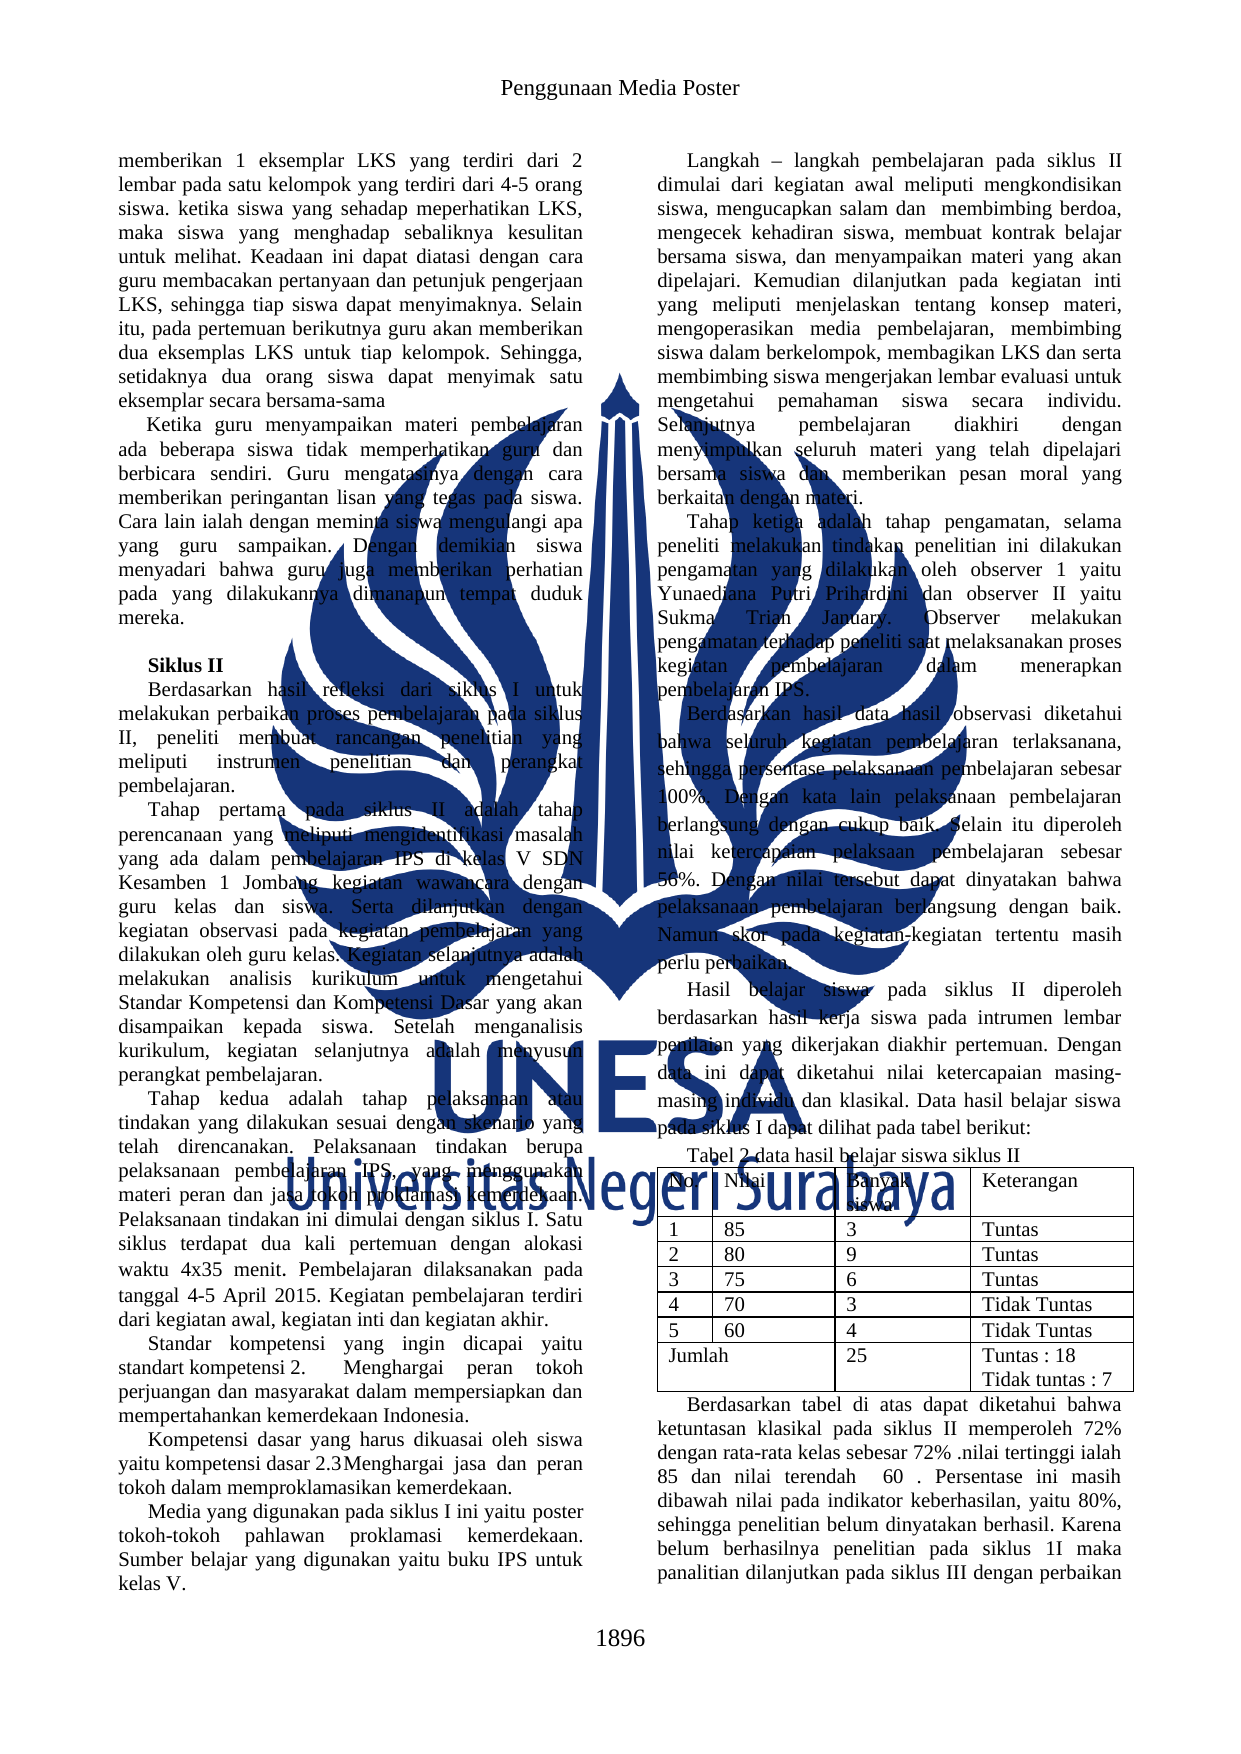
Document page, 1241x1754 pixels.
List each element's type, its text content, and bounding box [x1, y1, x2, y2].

list Berdasarkan hasil refleksi dari siklus I untuk melakukan perbaikan proses pembelajaran pada siklus II, peneliti membuat rancangan penelitian yang meliputi instrumen penelitian dan perangkat pembelajaran. [118, 677, 583, 797]
table_cell 25 [836, 1343, 970, 1391]
table_cell 70 [713, 1293, 834, 1316]
list Ketika guru menyampaikan materi pembelajaran ada beberapa siswa tidak memperhatikan guru dan berbicara sendiri. Guru mengatasinya dengan cara memberikan peringantan lisan yang tegas pada siswa. Cara lain ialah dengan meminta siswa mengulangi apa yang guru sampaikan. Dengan demikian siswa menyadari bahwa guru juga memberikan perhatian pada yang dilakukannya dimanapun tempat duduk mereka. [118, 412, 583, 629]
table_cell Tidak Tuntas [971, 1318, 1133, 1342]
table_cell Tuntas [971, 1217, 1133, 1241]
table_cell Jumlah [658, 1343, 834, 1391]
table_cell 5 [658, 1318, 712, 1342]
table_cell 4 [836, 1318, 970, 1342]
table_cell 85 [713, 1217, 834, 1241]
table_cell 3 [658, 1267, 712, 1291]
table_cell 6 [836, 1267, 970, 1291]
table_header Keterangan [971, 1168, 1133, 1216]
list Berdasarkan hasil data hasil observasi diketahui bahwa seluruh kegiatan pembelajaran terlaksanana, sehingga persentase pelaksanaan pembelajaran sebesar 100%. Dengan kata lain pelaksanaan pembelajaran berlangsung dengan cukup baik. Selain itu diperoleh nilai ketercapaian pelaksaan pembelajaran sebesar 56%. Dengan nilai tersebut dapat dinyatakan bahwa pelaksanaan pembelajaran berlangsung dengan baik. Namun skor pada kegiatan-kegiatan tertentu masih perlu perbaikan. [657, 701, 1122, 974]
list Hasil belajar siswa pada siklus II diperoleh berdasarkan hasil kerja siswa pada intrumen lembar penilaian yang dikerjakan diakhir pertemuan. Dengan data ini dapat diketahui nilai ketercapaian masing-masing individu dan klasikal. Data hasil belajar siswa pada siklus I dapat dilihat pada tabel berikut: [657, 977, 1122, 1139]
table_cell 3 [836, 1217, 970, 1241]
table_cell 1 [658, 1217, 712, 1241]
table_cell 4 [658, 1293, 712, 1316]
list Media yang digunakan pada siklus I ini yaitu poster tokoh-tokoh pahlawan proklamasi kemerdekaan. Sumber belajar yang digunakan yaitu buku IPS untuk kelas V. [118, 1499, 583, 1595]
list Tahap kedua adalah tahap pelaksanaan atau tindakan yang dilakukan sesuai dengan skenario yang telah direncanakan. Pelaksanaan tindakan berupa pelaksanaan pembelajaran IPS, yang menggunakan materi peran dan jasa tokoh proklamasi kemerdekaan. Pelaksanaan tindakan ini dimulai dengan siklus I. Satu siklus terdapat dua kali pertemuan dengan alokasi waktu 4x35 menit. Pembelajaran dilaksanakan pada tanggal 4-5 April 2015. Kegiatan pembelajaran terdiri dari kegiatan awal, kegiatan inti dan kegiatan akhir. [118, 1086, 583, 1331]
table_cell Tuntas [971, 1267, 1133, 1291]
list Langkah – langkah pembelajaran pada siklus II dimulai dari kegiatan awal meliputi mengkondisikan siswa, mengucapkan salam dan membimbing berdoa, mengecek kehadiran siswa, membuat kontrak belajar bersama siswa, dan menyampaikan materi yang akan dipelajari. Kemudian dilanjutkan pada kegiatan inti yang meliputi menjelaskan tentang konsep materi, mengoperasikan media pembelajaran, membimbing siswa dalam berkelompok, membagikan LKS dan serta membimbing siswa mengerjakan lembar evaluasi untuk mengetahui pemahaman siswa secara individu. Selanjutnya pembelajaran diakhiri dengan menyimpulkan seluruh materi yang telah dipelajari bersama siswa dan memberikan pesan moral yang berkaitan dengan materi. [657, 148, 1122, 509]
list Kompetensi dasar yang harus dikuasai oleh siswa yaitu kompetensi dasar 2.3 Menghargai jasa dan peran tokoh dalam memproklamasikan kemerdekaan. [118, 1427, 583, 1499]
table_cell 80 [713, 1242, 834, 1266]
table_cell 9 [836, 1242, 970, 1266]
table_cell Tuntas : 18 Tidak tuntas : 7 [971, 1343, 1133, 1391]
picture [271, 372, 967, 1227]
list Standar kompetensi yang ingin dicapai yaitu standart kompetensi 2. Menghargai peran tokoh perjuangan dan masyarakat dalam mempersiapkan dan mempertahankan kemerdekaan Indonesia. [118, 1331, 583, 1427]
table_cell 75 [713, 1267, 834, 1291]
table_cell Tidak Tuntas [971, 1293, 1133, 1316]
table_cell Tuntas [971, 1242, 1133, 1266]
table_cell 2 [658, 1242, 712, 1266]
list Tahap pertama pada siklus II adalah tahap perencanaan yang meliputi mengidentifikasi masalah yang ada dalam pembelajaran IPS di kelas V SDN Kesamben 1 Jombang kegiatan wawancara dengan guru kelas dan siswa. Serta dilanjutkan dengan kegiatan observasi pada kegiatan pembelajaran yang dilakukan oleh guru kelas. Kegiatan selanjutnya adalah melakukan analisis kurikulum untuk mengetahui Standar Kompetensi dan Kompetensi Dasar yang akan disampaikan kepada siswa. Setelah menganalisis kurikulum, kegiatan selanjutnya adalah menyusun perangkat pembelajaran. [118, 797, 583, 1086]
table_header Banyak siswa [836, 1168, 970, 1216]
table_header Nilai [713, 1168, 834, 1216]
table_header No. [658, 1168, 712, 1216]
text Tabel 2 data hasil belajar siswa siklus II [657, 1143, 1122, 1167]
table_cell 3 [836, 1293, 970, 1316]
table_cell 60 [713, 1318, 834, 1342]
text Siklus II [118, 653, 583, 677]
